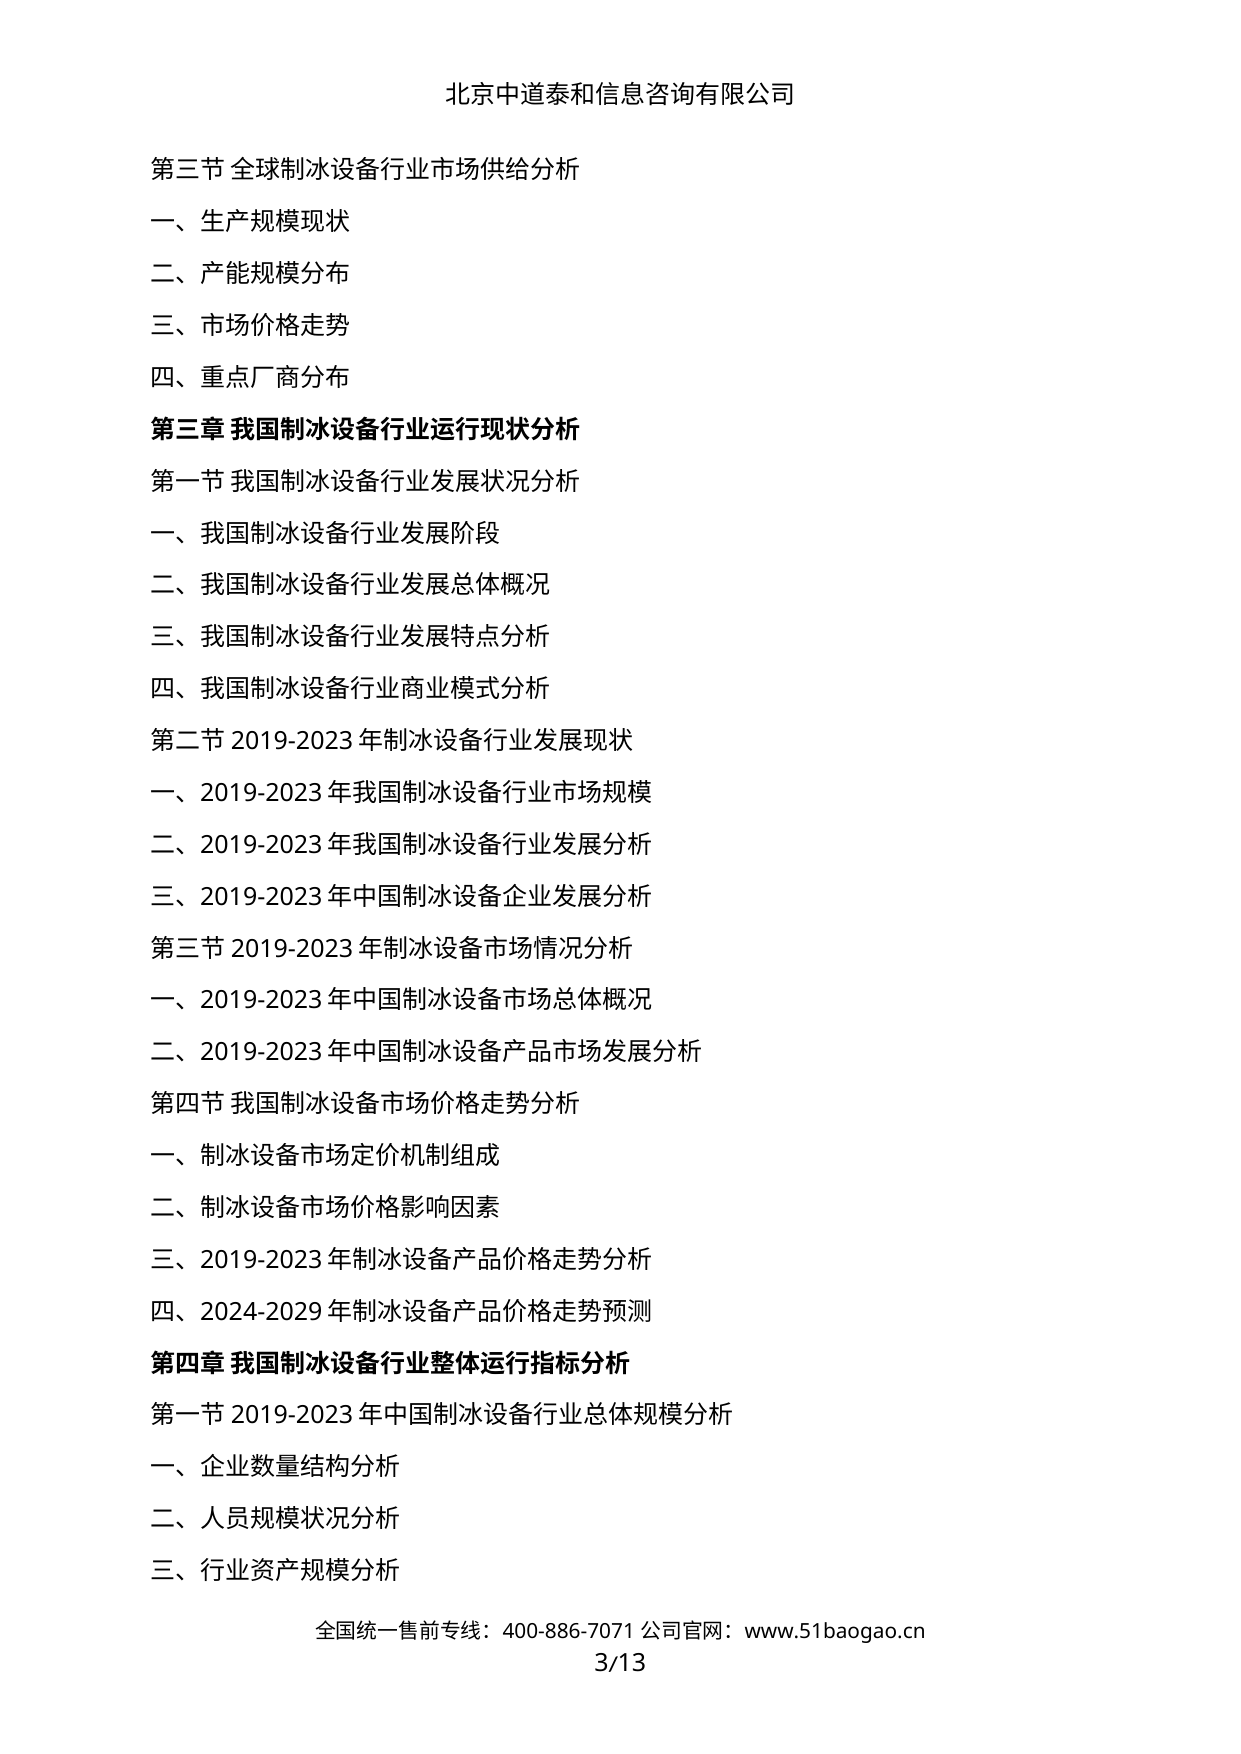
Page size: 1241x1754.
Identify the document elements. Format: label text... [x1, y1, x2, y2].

text 二、2019-2023年中国制冰设备产品市场发展分析 [150, 1032, 1090, 1068]
text 第一节 2019-2023年中国制冰设备行业总体规模分析 [150, 1395, 1090, 1431]
text 一、制冰设备市场定价机制组成 [150, 1136, 1090, 1172]
text 四、重点厂商分布 [150, 357, 1090, 394]
text 一、2019-2023年中国制冰设备市场总体概况 [150, 980, 1090, 1016]
text 第三节 2019-2023年制冰设备市场情况分析 [150, 928, 1090, 964]
text 三、我国制冰设备行业发展特点分析 [150, 617, 1090, 653]
text 三、2019-2023年制冰设备产品价格走势分析 [150, 1239, 1090, 1276]
text 第三节 全球制冰设备行业市场供给分析 [150, 150, 1090, 186]
text 二、2019-2023年我国制冰设备行业发展分析 [150, 824, 1090, 861]
text 第四章 我国制冰设备行业整体运行指标分析 [150, 1343, 1090, 1379]
text 二、制冰设备市场价格影响因素 [150, 1187, 1090, 1224]
text 一、我国制冰设备行业发展阶段 [150, 513, 1090, 549]
text 四、2024-2029年制冰设备产品价格走势预测 [150, 1291, 1090, 1327]
text 四、我国制冰设备行业商业模式分析 [150, 669, 1090, 705]
text 第一节 我国制冰设备行业发展状况分析 [150, 461, 1090, 497]
text 一、生产规模现状 [150, 202, 1090, 238]
text 二、我国制冰设备行业发展总体概况 [150, 565, 1090, 601]
text 第三章 我国制冰设备行业运行现状分析 [150, 409, 1090, 446]
text 第二节 2019-2023年制冰设备行业发展现状 [150, 721, 1090, 757]
text 一、企业数量结构分析 [150, 1447, 1090, 1483]
text 第四节 我国制冰设备市场价格走势分析 [150, 1084, 1090, 1120]
text 三、行业资产规模分析 [150, 1551, 1090, 1587]
text 三、2019-2023年中国制冰设备企业发展分析 [150, 876, 1090, 912]
text 二、人员规模状况分析 [150, 1499, 1090, 1535]
text 一、2019-2023年我国制冰设备行业市场规模 [150, 772, 1090, 809]
text 二、产能规模分布 [150, 254, 1090, 290]
text 三、市场价格走势 [150, 306, 1090, 342]
